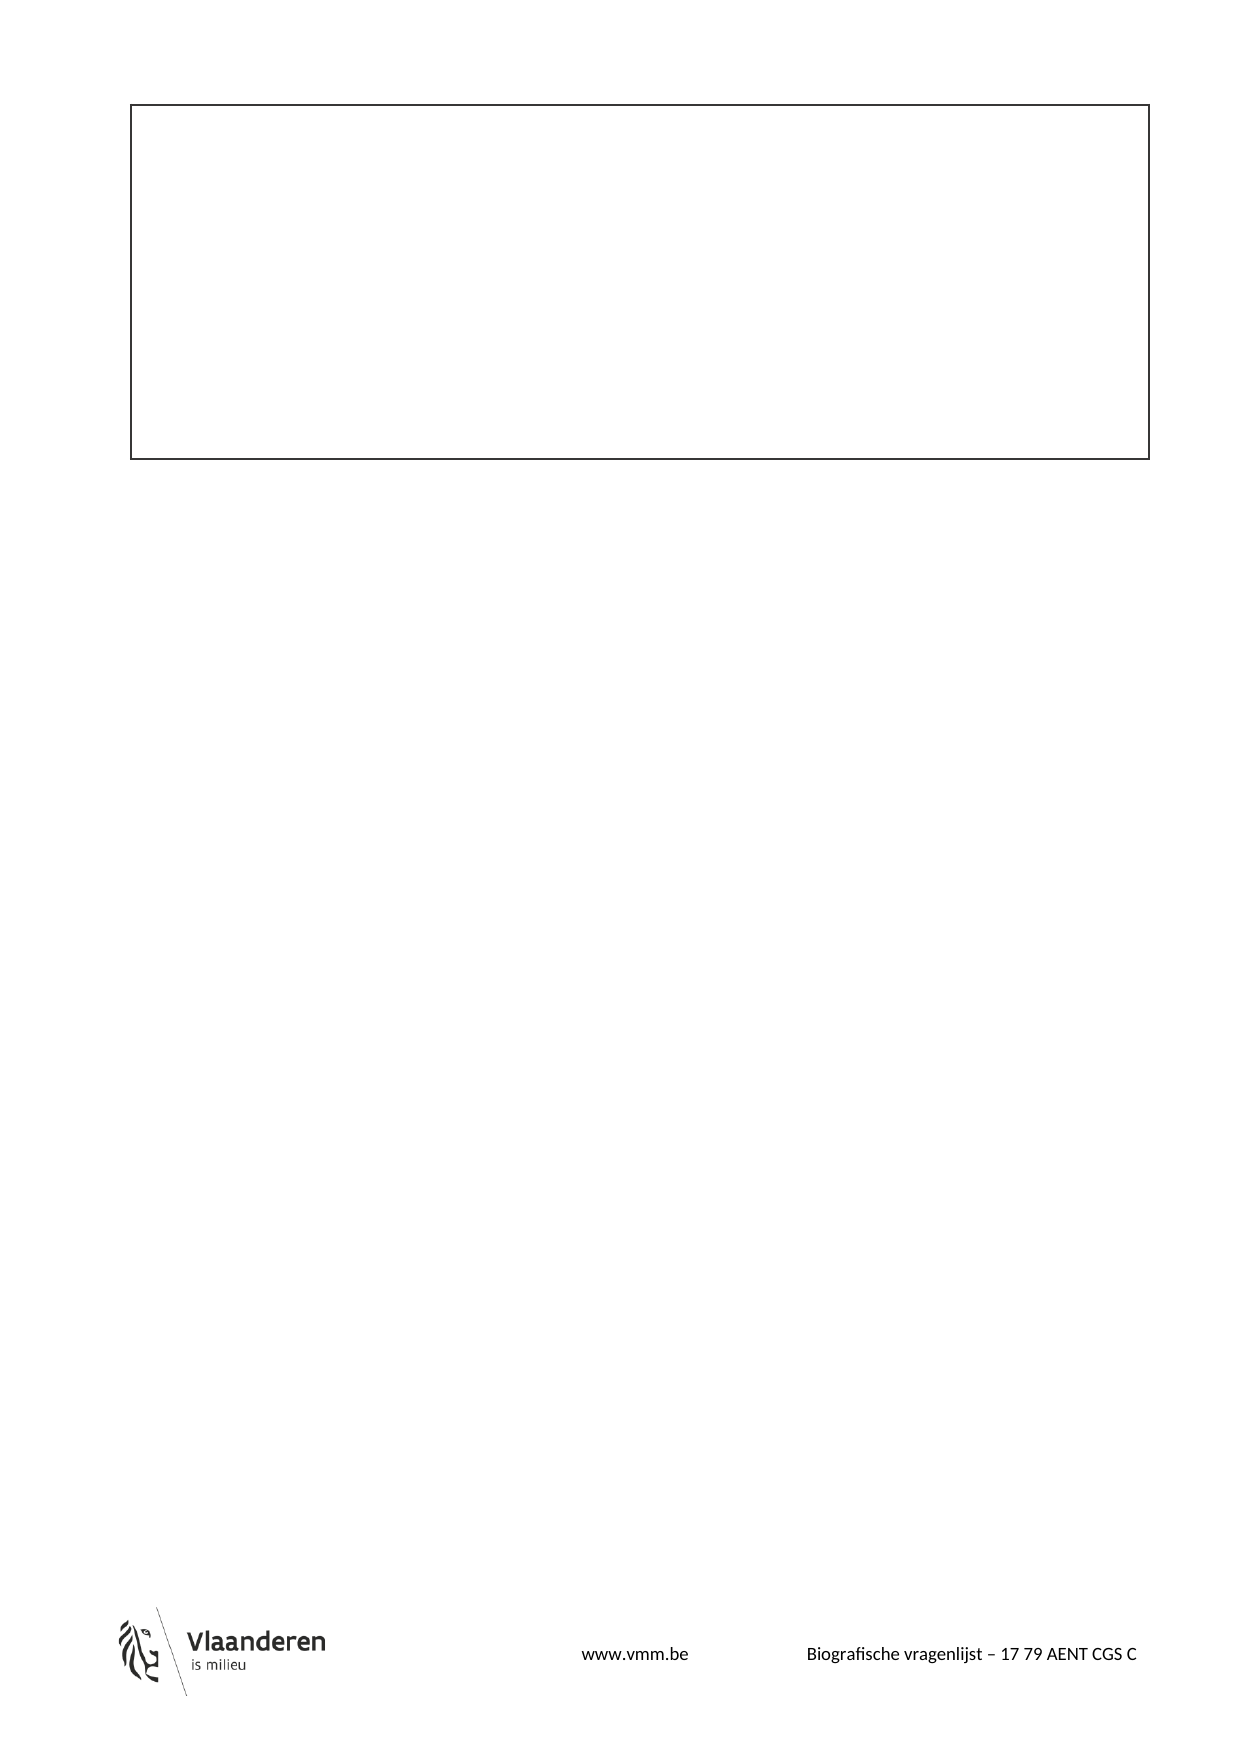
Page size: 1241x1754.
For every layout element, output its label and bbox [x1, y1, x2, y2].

picture [118, 1607, 325, 1696]
table_cell [132, 106, 1148, 458]
